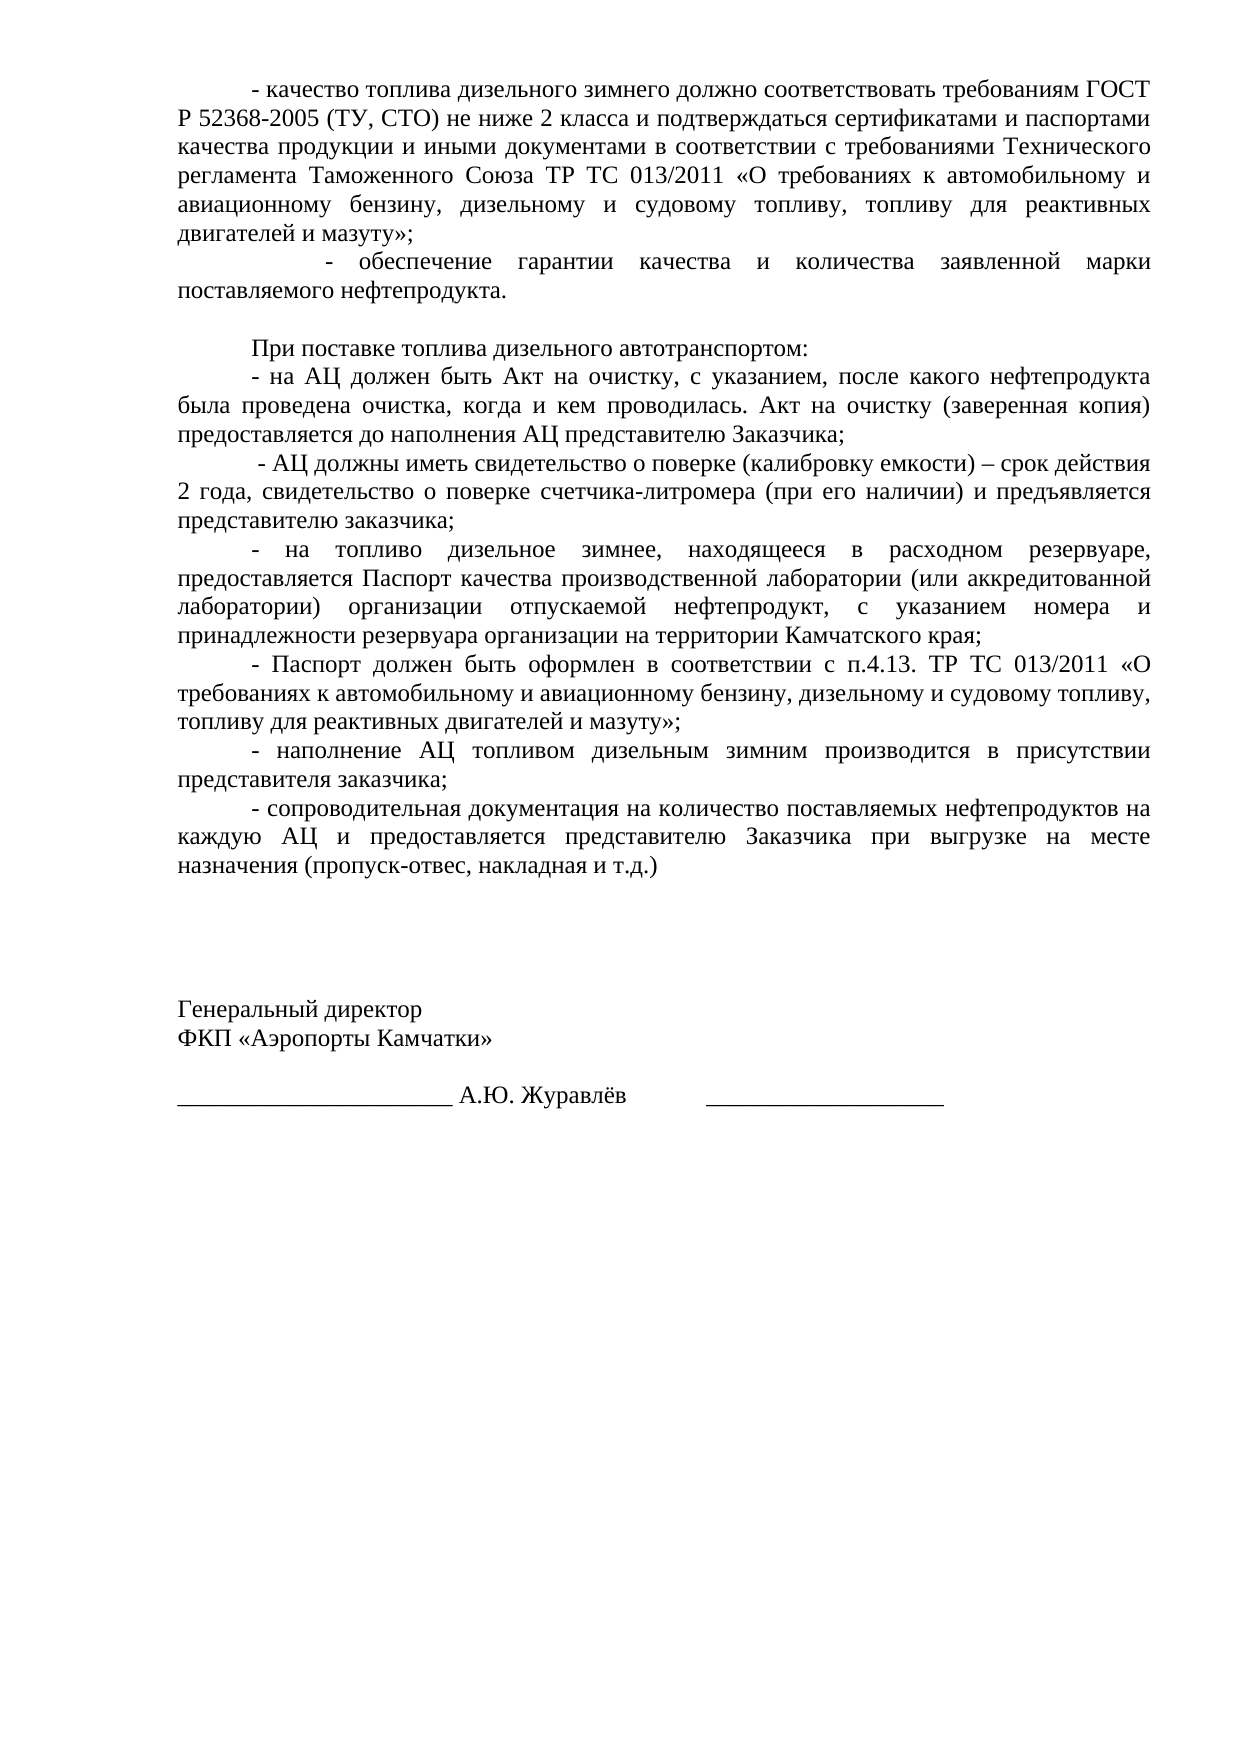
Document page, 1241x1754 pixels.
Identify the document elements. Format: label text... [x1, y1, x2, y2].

text - сопроводительная документация на количество поставляемых нефтепродуктов на каждую АЦ и предоставляется представителю Заказчика при выгрузке на месте назначения (пропуск-отвес, накладная и т.д.) [177, 793, 1152, 879]
text При поставке топлива дизельного автотранспортом: [177, 333, 1152, 361]
text - АЦ должны иметь свидетельство о поверке (калибровку емкости) – срок действия 2 года, свидетельство о поверке счетчика-литромера (при его наличии) и предъявляется представителю заказчика; [177, 448, 1152, 534]
table_header ___________________ [695, 965, 1199, 1160]
text - наполнение АЦ топливом дизельным зимним производится в присутствии представителя заказчика; [177, 735, 1152, 793]
table_header Генеральный директор ФКП «Аэропорты Камчатки» ______________________ А.Ю. Журавлёв [166, 965, 695, 1160]
text - качество топлива дизельного зимнего должно соответствовать требованиям ГОСТ Р 52368-2005 (ТУ, СТО) не ниже 2 класса и подтверждаться сертификатами и паспортами качества продукции и иными документами в соответствии с требованиями Технического регламента Таможенного Союза ТР ТС 013/2011 «О требованиях к автомобильному и авиационному бензину, дизельному и судовому топливу, топливу для реактивных двигателей и мазуту»; [177, 74, 1152, 246]
text - на АЦ должен быть Акт на очистку, с указанием, после какого нефтепродукта была проведена очистка, когда и кем проводилась. Акт на очистку (заверенная копия) предоставляется до наполнения АЦ представителю Заказчика; [177, 361, 1152, 448]
text - на топливо дизельное зимнее, находящееся в расходном резервуаре, предоставляется Паспорт качества производственной лаборатории (или аккредитованной лаборатории) организации отпускаемой нефтепродукт, с указанием номера и принадлежности резервуара организации на территории Камчатского края; [177, 534, 1152, 649]
text - Паспорт должен быть оформлен в соответствии с п.4.13. ТР ТС 013/2011 «О требованиях к автомобильному и авиационному бензину, дизельному и судовому топливу, топливу для реактивных двигателей и мазуту»; [177, 649, 1152, 735]
text - обеспечение гарантии качества и количества заявленной марки поставляемого нефтепродукта. [177, 246, 1152, 304]
